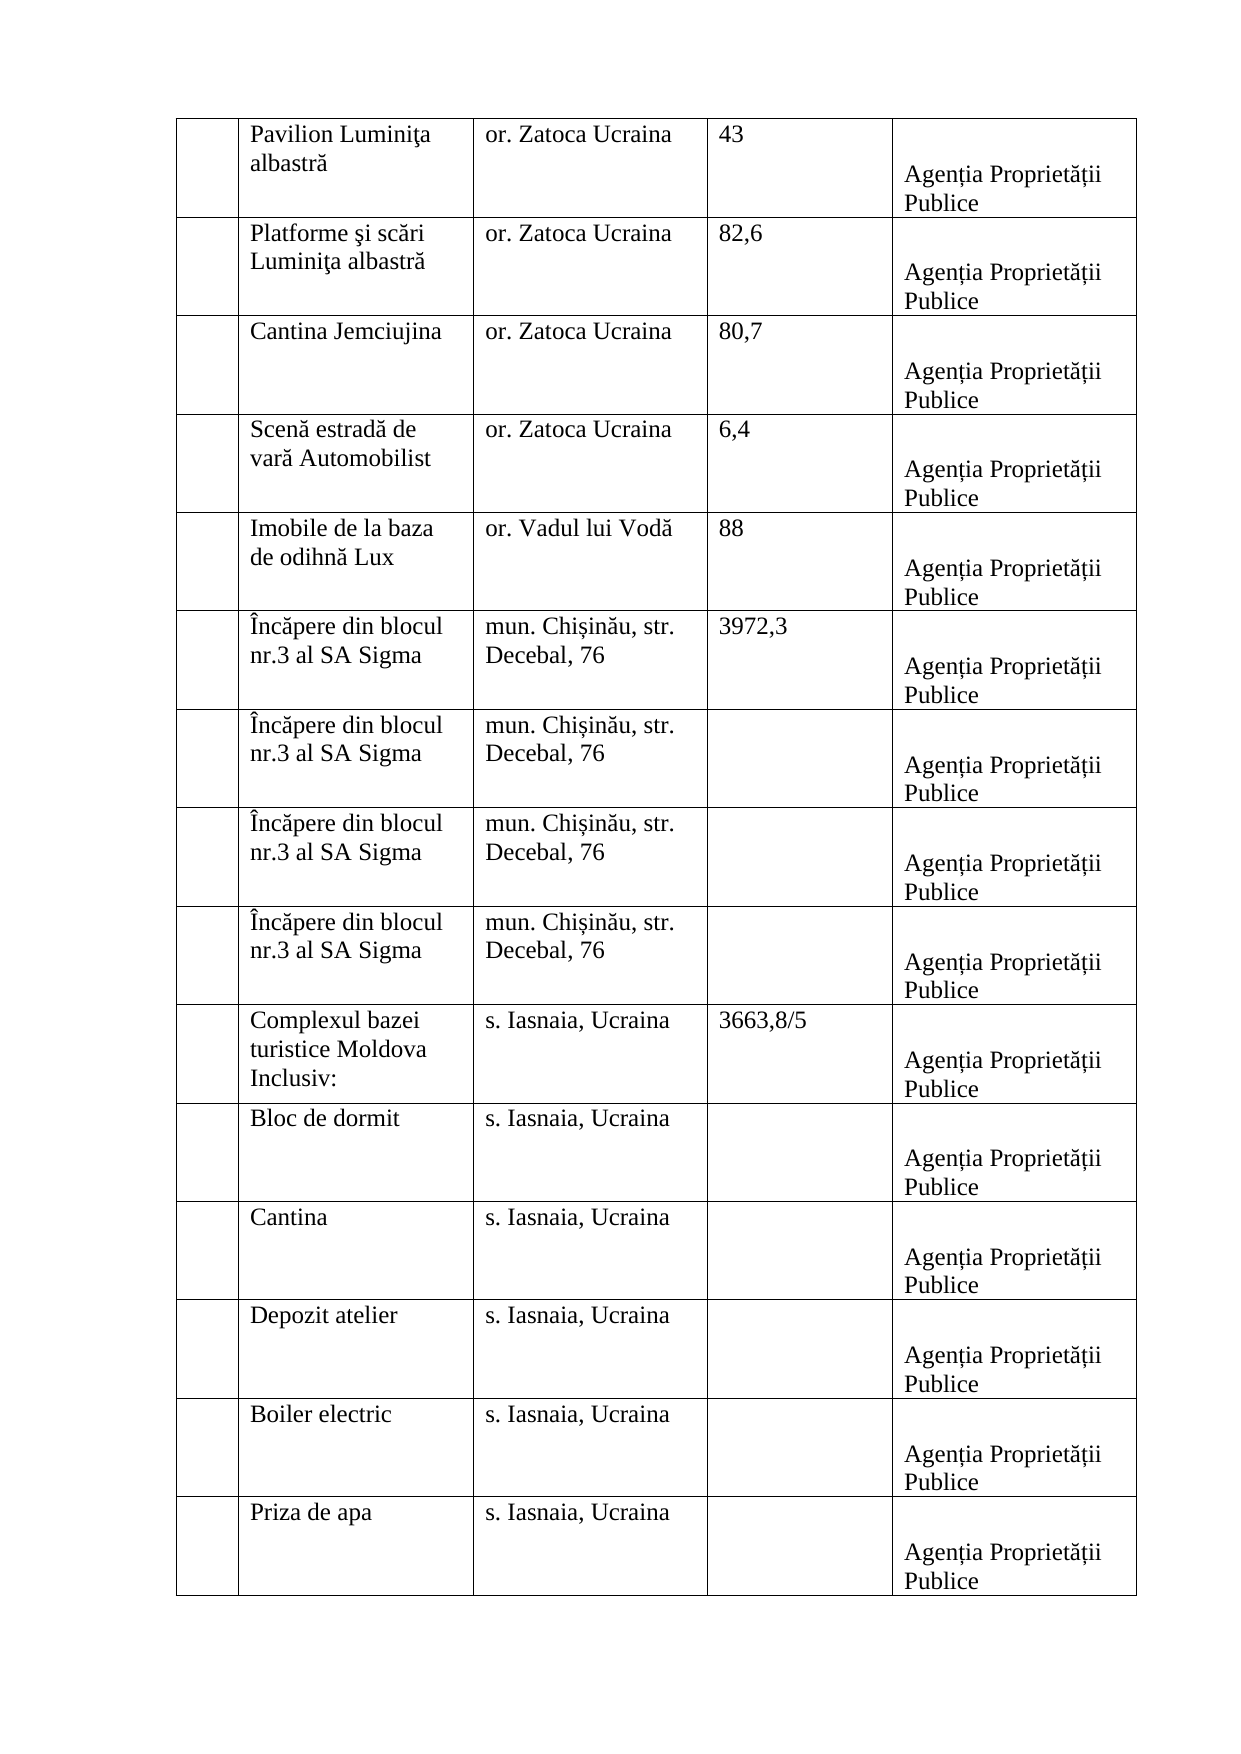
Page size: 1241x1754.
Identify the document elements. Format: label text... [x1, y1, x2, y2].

table_cell Imobile de la baza de odihnă Lux [239, 513, 473, 610]
table_cell Cantina Jemciujina [239, 316, 473, 413]
table_cell s. Iasnaia, Ucraina [474, 1202, 707, 1299]
table_cell or. Vadul lui Vodă [474, 513, 707, 610]
table_cell s. Iasnaia, Ucraina [474, 1399, 707, 1496]
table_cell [893, 119, 1136, 217]
table_cell Încăpere din blocul nr.3 al SA Sigma [239, 907, 473, 1004]
table_cell Agenția Proprietății Publice [893, 611, 1136, 709]
table_cell [708, 907, 892, 1004]
table_cell 80,7 [708, 316, 892, 413]
table_cell [177, 218, 238, 315]
table_cell Agenția Proprietății Publice [893, 808, 1136, 906]
table_cell [177, 513, 238, 610]
table_cell Agenția Proprietății Publice [893, 1005, 1136, 1102]
table_cell s. Iasnaia, Ucraina [474, 1300, 707, 1398]
table_cell Priza de apa [239, 1497, 473, 1595]
table_cell s. Iasnaia, Ucraina [474, 1497, 707, 1595]
table_cell Agenția Proprietății Publice [893, 415, 1136, 512]
table_cell [177, 808, 238, 906]
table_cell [893, 1497, 1136, 1595]
table_cell [708, 808, 892, 906]
table_cell Agenția Proprietății Publice [893, 316, 1136, 413]
table_cell Pavilion Luminiţa albastră [239, 119, 473, 217]
table_cell Complexul bazei turistice Moldova Inclusiv: [239, 1005, 473, 1102]
table_cell mun. Chișinău, str. Decebal, 76 [474, 808, 707, 906]
table_cell s. Iasnaia, Ucraina [474, 1104, 707, 1201]
table_cell 3972,3 [708, 611, 892, 709]
table_cell or. Zatoca Ucraina [474, 316, 707, 413]
table_cell [708, 1497, 892, 1595]
table_cell or. Zatoca Ucraina [474, 218, 707, 315]
table_cell Depozit atelier [239, 1300, 473, 1398]
table_cell 43 [708, 119, 892, 217]
table_cell [177, 316, 238, 413]
table_cell Scenă estradă de vară Automobilist [239, 415, 473, 512]
table_cell Agenția Proprietății Publice [893, 218, 1136, 315]
table_cell 6,4 [708, 415, 892, 512]
table_cell or. Zatoca Ucraina [474, 415, 707, 512]
table_cell or. Zatoca Ucraina [474, 119, 707, 217]
table_cell 3663,8/5 [708, 1005, 892, 1102]
table_cell [177, 415, 238, 512]
table_cell Încăpere din blocul nr.3 al SA Sigma [239, 808, 473, 906]
table_cell [177, 1202, 238, 1299]
table_cell mun. Chișinău, str. Decebal, 76 [474, 611, 707, 709]
table_cell 82,6 [708, 218, 892, 315]
table_cell Agenția Proprietății Publice [893, 1399, 1136, 1496]
table_cell Încăpere din blocul nr.3 al SA Sigma [239, 710, 473, 807]
table_cell Agenția Proprietății Publice [893, 1104, 1136, 1201]
table_cell [708, 1202, 892, 1299]
table_cell [177, 1300, 238, 1398]
table_cell [177, 1399, 238, 1496]
table_cell [708, 1300, 892, 1398]
table_cell [177, 119, 238, 217]
table_cell mun. Chișinău, str. Decebal, 76 [474, 710, 707, 807]
table_cell [708, 710, 892, 807]
table_cell mun. Chișinău, str. Decebal, 76 [474, 907, 707, 1004]
table_cell Agenția Proprietății Publice [893, 1202, 1136, 1299]
table_cell [177, 611, 238, 709]
table_cell [177, 1005, 238, 1102]
table_cell Agenția Proprietății Publice [893, 710, 1136, 807]
table_cell [177, 1497, 238, 1595]
table_cell Platforme şi scări Luminiţa albastră [239, 218, 473, 315]
table_cell Agenția Proprietății Publice [893, 1300, 1136, 1398]
table_cell [708, 1104, 892, 1201]
table_cell Bloc de dormit [239, 1104, 473, 1201]
table_cell s. Iasnaia, Ucraina [474, 1005, 707, 1102]
table_cell [708, 1399, 892, 1496]
table_cell Agenția Proprietății Publice [893, 513, 1136, 610]
table_cell [177, 907, 238, 1004]
table_cell Boiler electric [239, 1399, 473, 1496]
table_cell [177, 1104, 238, 1201]
table_cell Încăpere din blocul nr.3 al SA Sigma [239, 611, 473, 709]
table_cell Cantina [239, 1202, 473, 1299]
table_cell 88 [708, 513, 892, 610]
table_cell Agenția Proprietății Publice [893, 907, 1136, 1004]
table_cell [177, 710, 238, 807]
